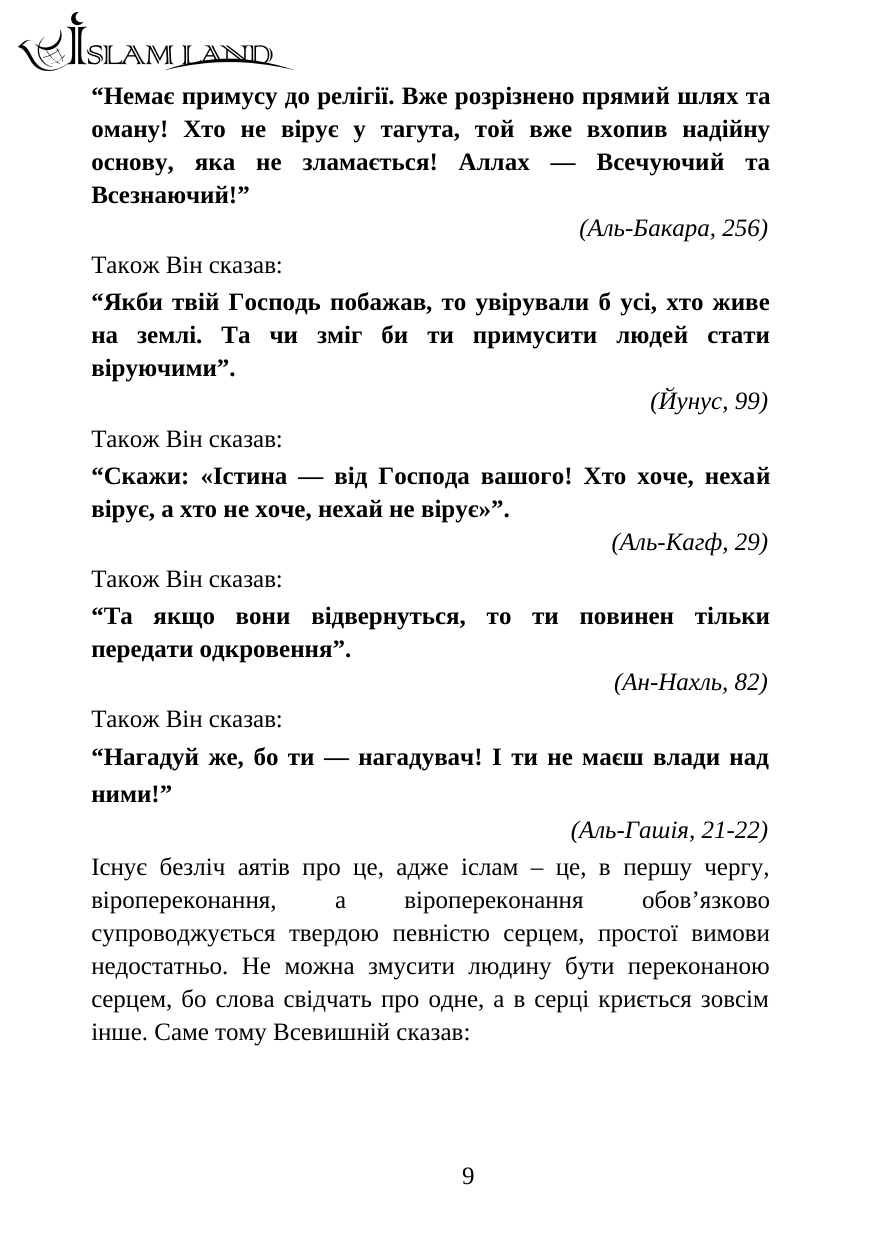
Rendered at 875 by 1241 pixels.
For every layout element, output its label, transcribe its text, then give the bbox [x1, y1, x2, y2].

text Також Він сказав: [91, 564, 770, 593]
text (Аль-Бакара, 256) [91, 213, 770, 242]
text (Йунус, 99) [91, 386, 770, 415]
picture [17, 12, 295, 71]
subtitle “Якби твiй Господь побажав, то увiрували б усi, хто живе на землi. Та чи змiг би ти примусити людей стати вiруючими”. [91, 287, 770, 382]
text (Ан-Нахль, 82) [91, 667, 770, 696]
text (Аль-Гашія, 21-22) [91, 815, 770, 843]
text Також Він сказав: [91, 704, 770, 733]
text Існує безліч аятів про це, адже іслам – це, в першу чергу, віропереконання, а віропереконання обов’язково супроводжується твердою певністю серцем, простої вимови недостатньо. Не можна змусити людину бути переконаною серцем, бо слова свідчать про одне, а в серці криється зовсім інше. Саме тому Всевишній сказав: [91, 852, 770, 1046]
text Також Він сказав: [91, 250, 770, 279]
subtitle “Нагадуй же, бо ти — нагадувач! I ти не маєш влади над ними!” [91, 742, 770, 809]
text Також Він сказав: [91, 424, 770, 452]
subtitle “Немає примусу до релiгiї. Вже розрiзнено прямий шлях та оману! Хто не вiрує у тагута, той вже вхопив надiйну основу, яка не зламається! Аллах — Всечуючий та Всезнаючий!” [91, 81, 770, 209]
subtitle “Скажи: «Iстина — вiд Господа вашого! Хто хоче, нехай вiрує, а хто не хоче, нехай не вiрує»”. [91, 461, 770, 523]
text (Аль-Кагф, 29) [91, 527, 770, 556]
subtitle “Та якщо вони вiдвернуться, то ти повинен тiльки передати одкровення”. [91, 601, 770, 663]
